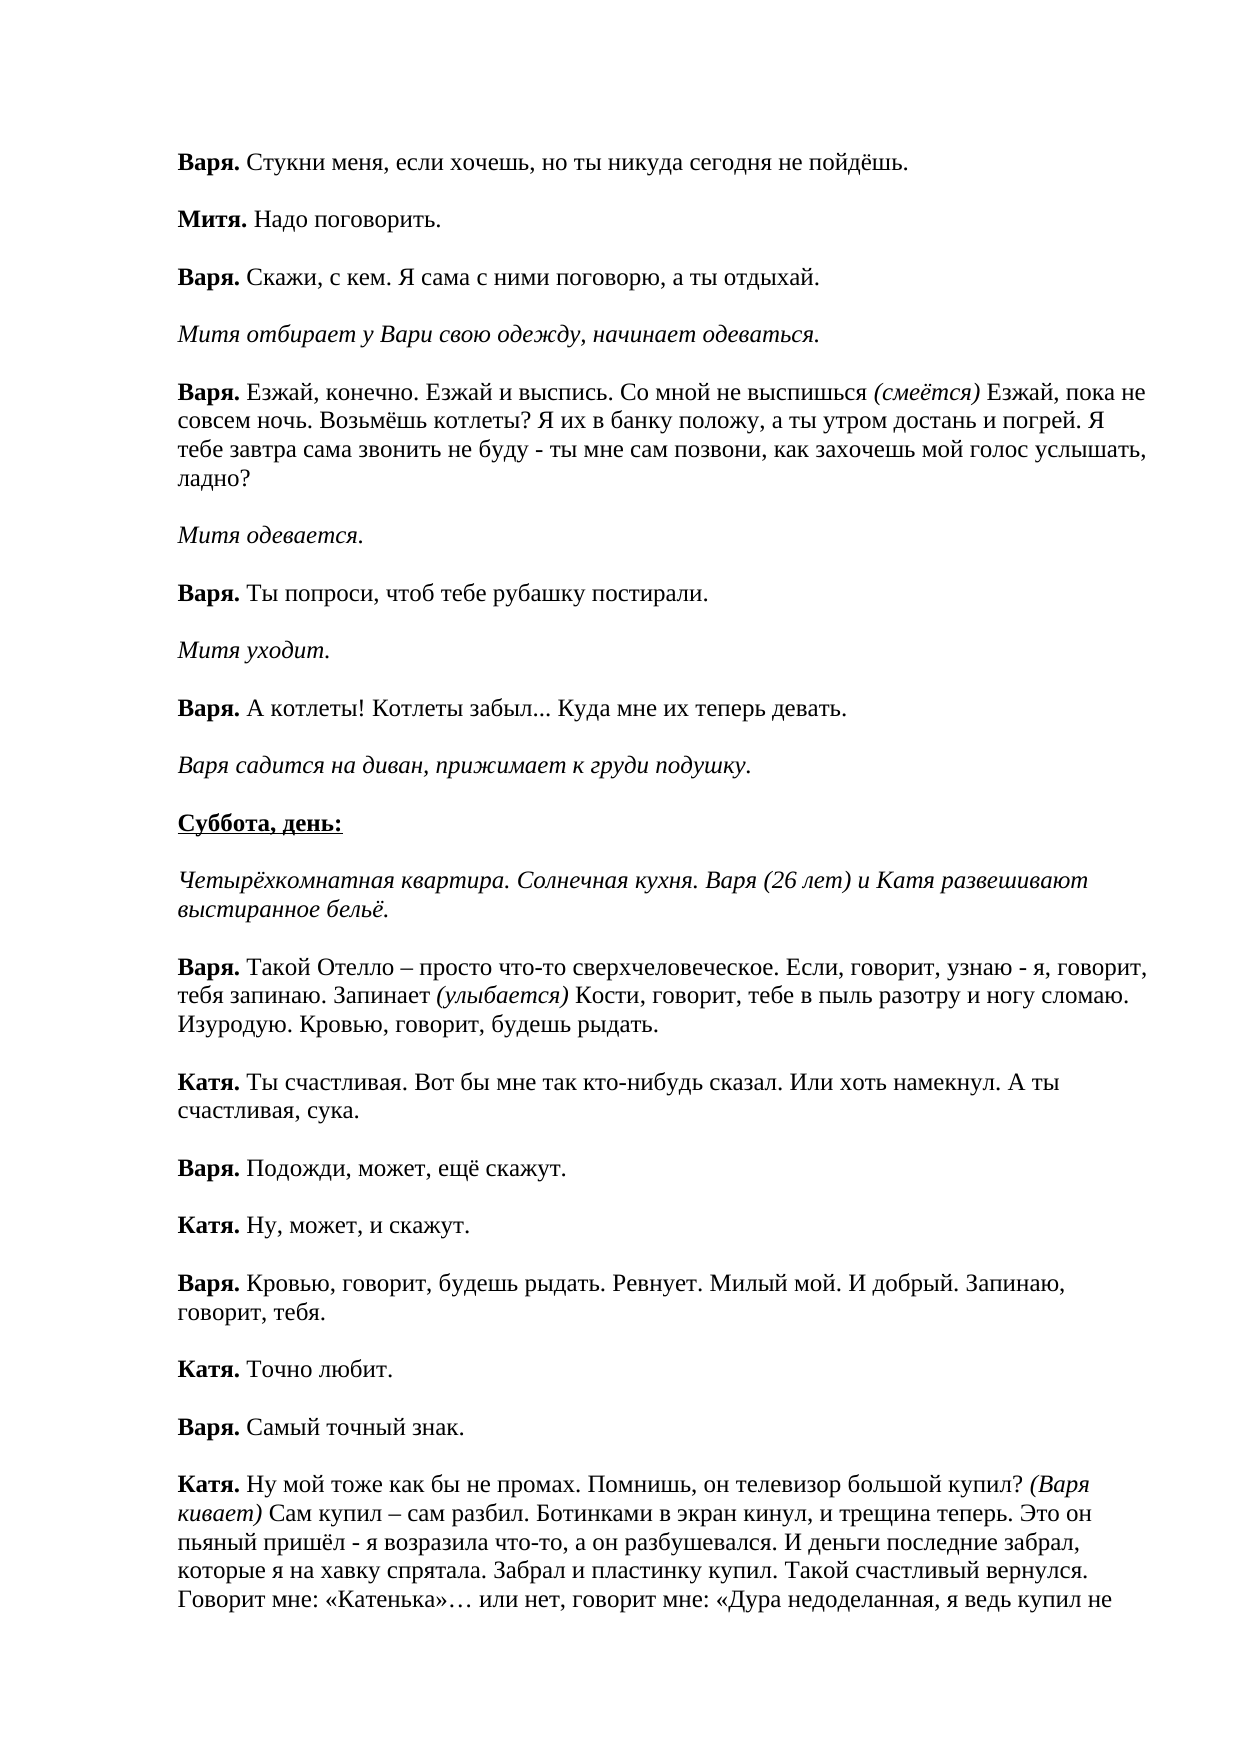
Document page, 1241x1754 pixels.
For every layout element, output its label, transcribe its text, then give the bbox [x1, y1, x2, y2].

text Катя. Ты счастливая. Вот бы мне так кто-нибудь сказал. Или хоть намекнул. А ты счастливая, сука. [177, 1067, 1152, 1124]
text Катя. Ну, может, и скажут. [177, 1211, 1152, 1239]
text Варя. Стукни меня, если хочешь, но ты никуда сегодня не пойдёшь. [177, 147, 1152, 176]
text Варя. Скажи, с кем. Я сама с ними поговорю, а ты отдыхай. [177, 262, 1152, 291]
text Варя. Такой Отелло – просто что-то сверхчеловеческое. Если, говорит, узнаю - я, говорит, тебя запинаю. Запинает (улыбается) Кости, говорит, тебе в пыль разотру и ногу сломаю. Изуродую. Кровью, говорит, будешь рыдать. [177, 952, 1152, 1038]
text Митя отбирает у Вари свою одежду, начинает одеваться. [177, 319, 1152, 348]
text Митя одевается. [177, 521, 1152, 549]
text Варя. Езжай, конечно. Езжай и выспись. Со мной не выспишься (смеётся) Езжай, пока не совсем ночь. Возьмёшь котлеты? Я их в банку положу, а ты утром достань и погрей. Я тебе завтра сама звонить не буду - ты мне сам позвони, как захочешь мой голос услышать, ладно? [177, 377, 1152, 492]
text Варя. Подожди, может, ещё скажут. [177, 1153, 1152, 1182]
text Суббота, день: [177, 808, 1152, 837]
text Варя. Самый точный знак. [177, 1412, 1152, 1441]
text Митя уходит. [177, 636, 1152, 664]
text Митя. Надо поговорить. [177, 204, 1152, 233]
text Варя садится на диван, прижимает к груди подушку. [177, 751, 1152, 779]
text Четырёхкомнатная квартира. Солнечная кухня. Варя (26 лет) и Катя развешивают выстиранное бельё. [177, 866, 1152, 923]
text Катя. Точно любит. [177, 1354, 1152, 1383]
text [177, 1469, 1152, 1613]
text Варя. Ты попроси, чтоб тебе рубашку постирали. [177, 578, 1152, 607]
text Варя. А котлеты! Котлеты забыл... Куда мне их теперь девать. [177, 693, 1152, 722]
text Варя. Кровью, говорит, будешь рыдать. Ревнует. Милый мой. И добрый. Запинаю, говорит, тебя. [177, 1268, 1152, 1326]
